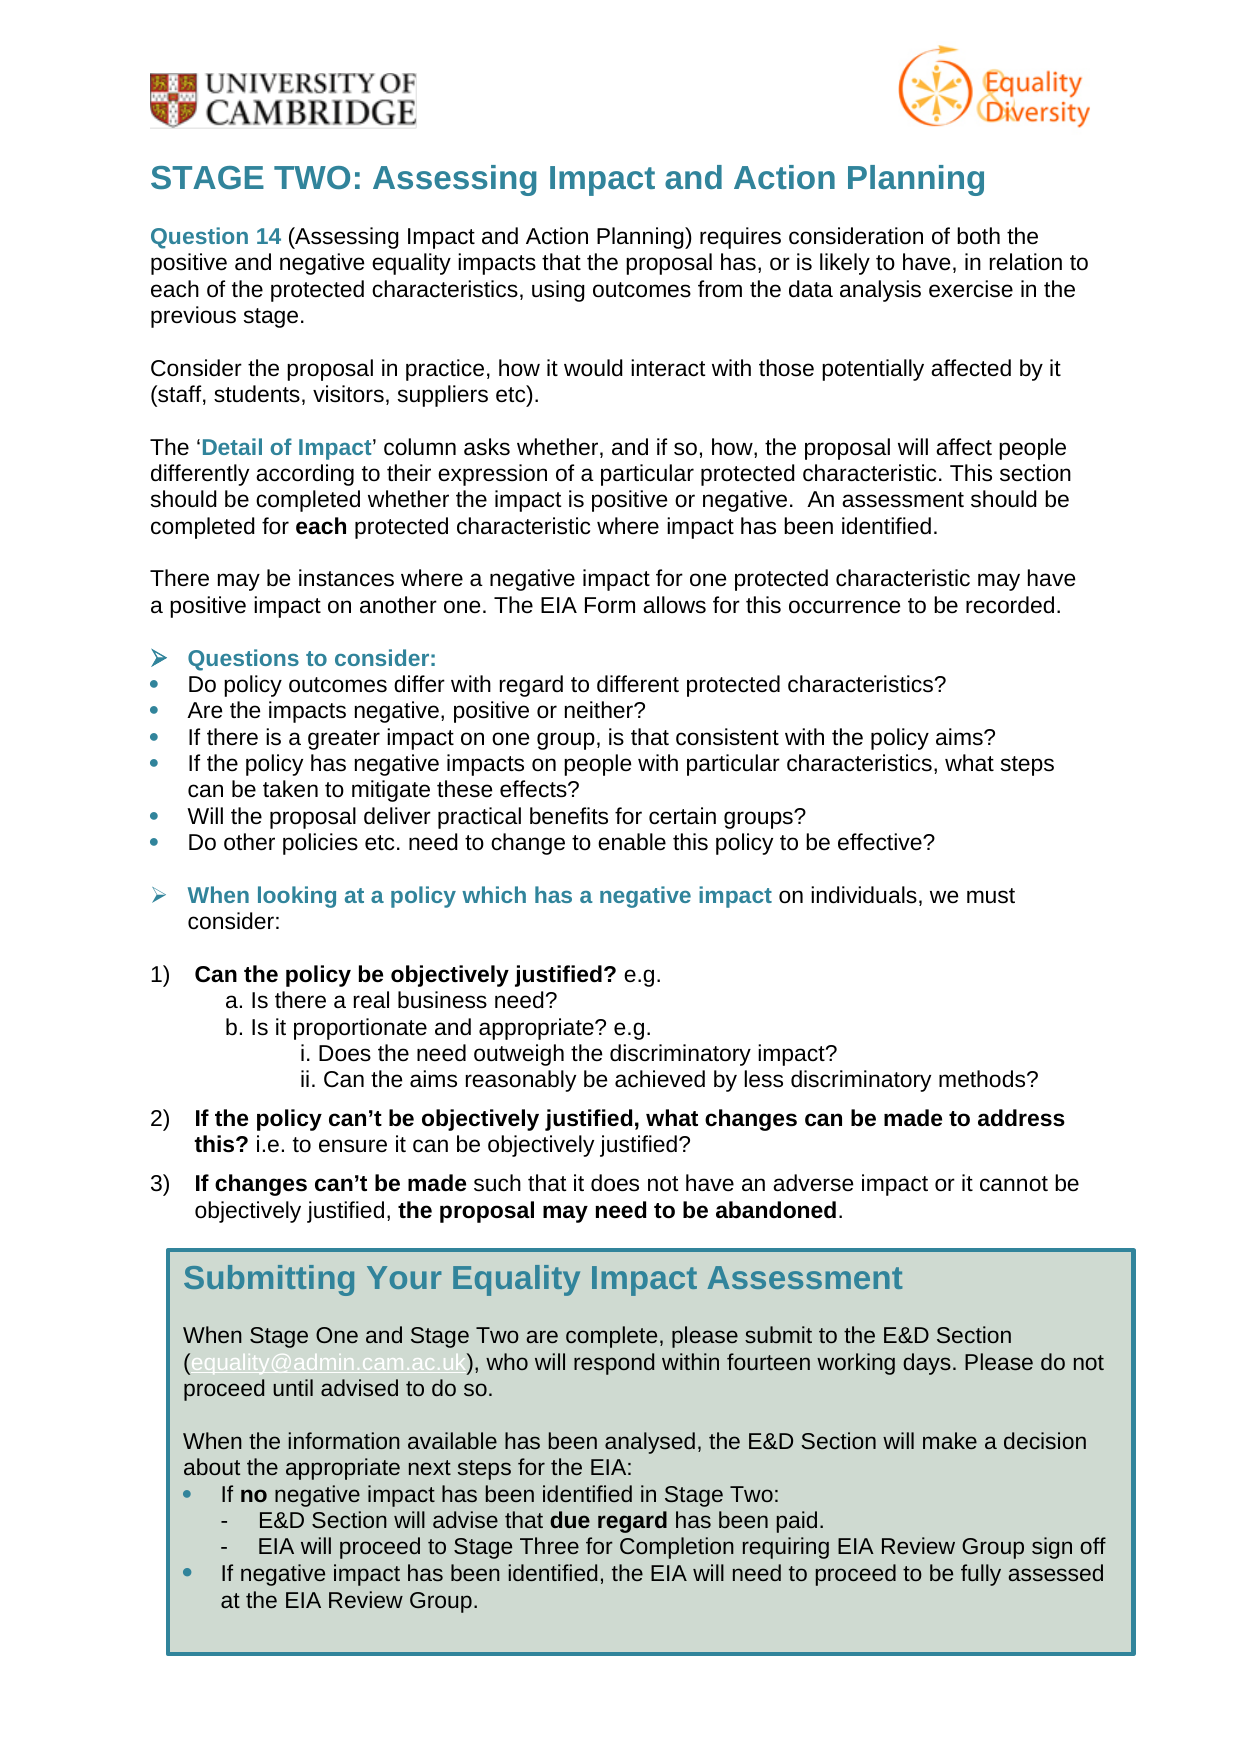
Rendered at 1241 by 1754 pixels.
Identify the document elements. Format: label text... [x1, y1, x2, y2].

list Are the impacts negative, positive or neither? [150, 697, 1090, 723]
text b. Is it proportionate and appropriate? e.g. [225, 1013, 1090, 1040]
list When looking at a policy which has a negative impact on individuals, we must consider: [150, 882, 1090, 934]
list If the policy has negative impacts on people with particular characteristics, what steps can be taken to mitigate these effects? [150, 750, 1090, 803]
text 2) If the policy can’t be objectively justified, what changes can be made to address this? i.e. to ensure it can be objectively justified? [150, 1105, 1090, 1158]
list Questions to consider: [150, 644, 1090, 671]
text a. Is there a real business need? [225, 987, 1090, 1013]
text There may be instances where a negative impact for one protected characteristic may have a positive impact on another one. The EIA Form allows for this occurrence to be recorded. [150, 565, 1090, 618]
text Consider the proposal in practice, how it would interact with those potentially affected by it (staff, students, visitors, suppliers etc). [150, 354, 1090, 407]
list Do other policies etc. need to change to enable this policy to be effective? [150, 829, 1090, 855]
list Will the proposal deliver practical benefits for certain groups? [150, 803, 1090, 829]
text The ‘Detail of Impact’ column asks whether, and if so, how, the proposal will affect people differently according to their expression of a particular protected characteristic. This section should be completed whether the impact is positive or negative. An assessment should be completed for each protected characteristic where impact has been identified. [150, 434, 1090, 539]
text 3) If changes can’t be made such that it does not have an adverse impact or it cannot be objectively justified, the proposal may need to be abandoned. [150, 1170, 1090, 1223]
picture [898, 41, 1091, 135]
list If there is a greater impact on one group, is that consistent with the policy aims? [150, 723, 1090, 750]
text 1) Can the policy be objectively justified? e.g. [150, 961, 1090, 987]
list Do policy outcomes differ with regard to different protected characteristics? [150, 671, 1090, 697]
text Question 14 (Assessing Impact and Action Planning) requires consideration of both the positive and negative equality impacts that the proposal has, or is likely to have, in relation to each of the protected characteristics, using outcomes from the data analysis exercise in the previous stage. [150, 223, 1090, 328]
text ii. Can the aims reasonably be achieved by less discriminatory methods? [300, 1066, 1090, 1092]
picture [150, 73, 418, 130]
text STAGE TWO: Assessing Impact and Action Planning [150, 158, 1090, 196]
text i. Does the need outweigh the discriminatory impact? [300, 1040, 1090, 1066]
